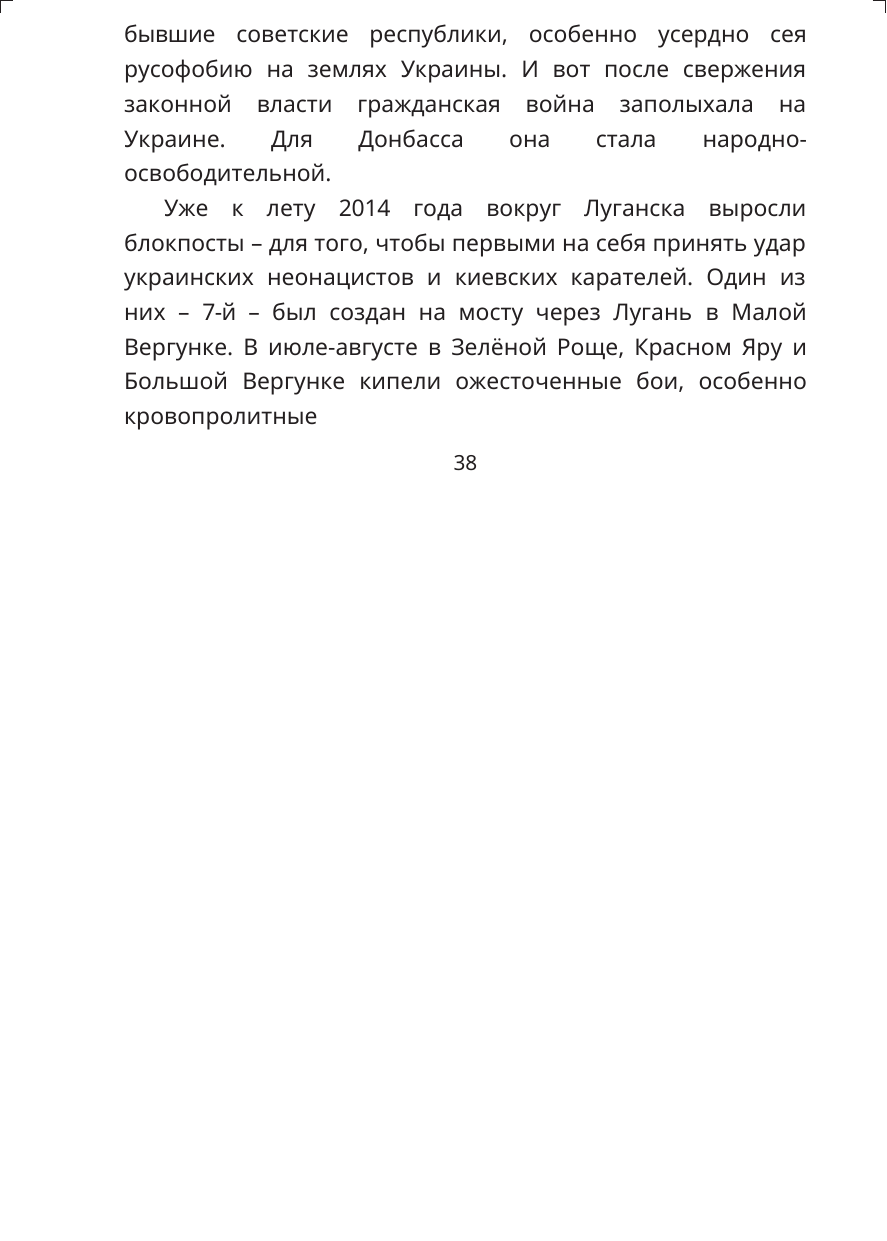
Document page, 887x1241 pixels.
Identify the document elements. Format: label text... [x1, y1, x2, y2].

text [124, 18, 807, 188]
text Уже к лету 2014 года вокруг Луганска выросли блокпосты – для того, чтобы первыми на себя принять удар украинских неонацистов и киевских карателей. Один из них – 7-й – был создан на мосту через Лугань в Малой Вергунке. В июле-августе в Зелёной Роще, Красном Яру и Большой Вергунке кипели ожесточенные бои, особенно кровопролитные [124, 192, 807, 431]
text 38 [124, 448, 807, 477]
